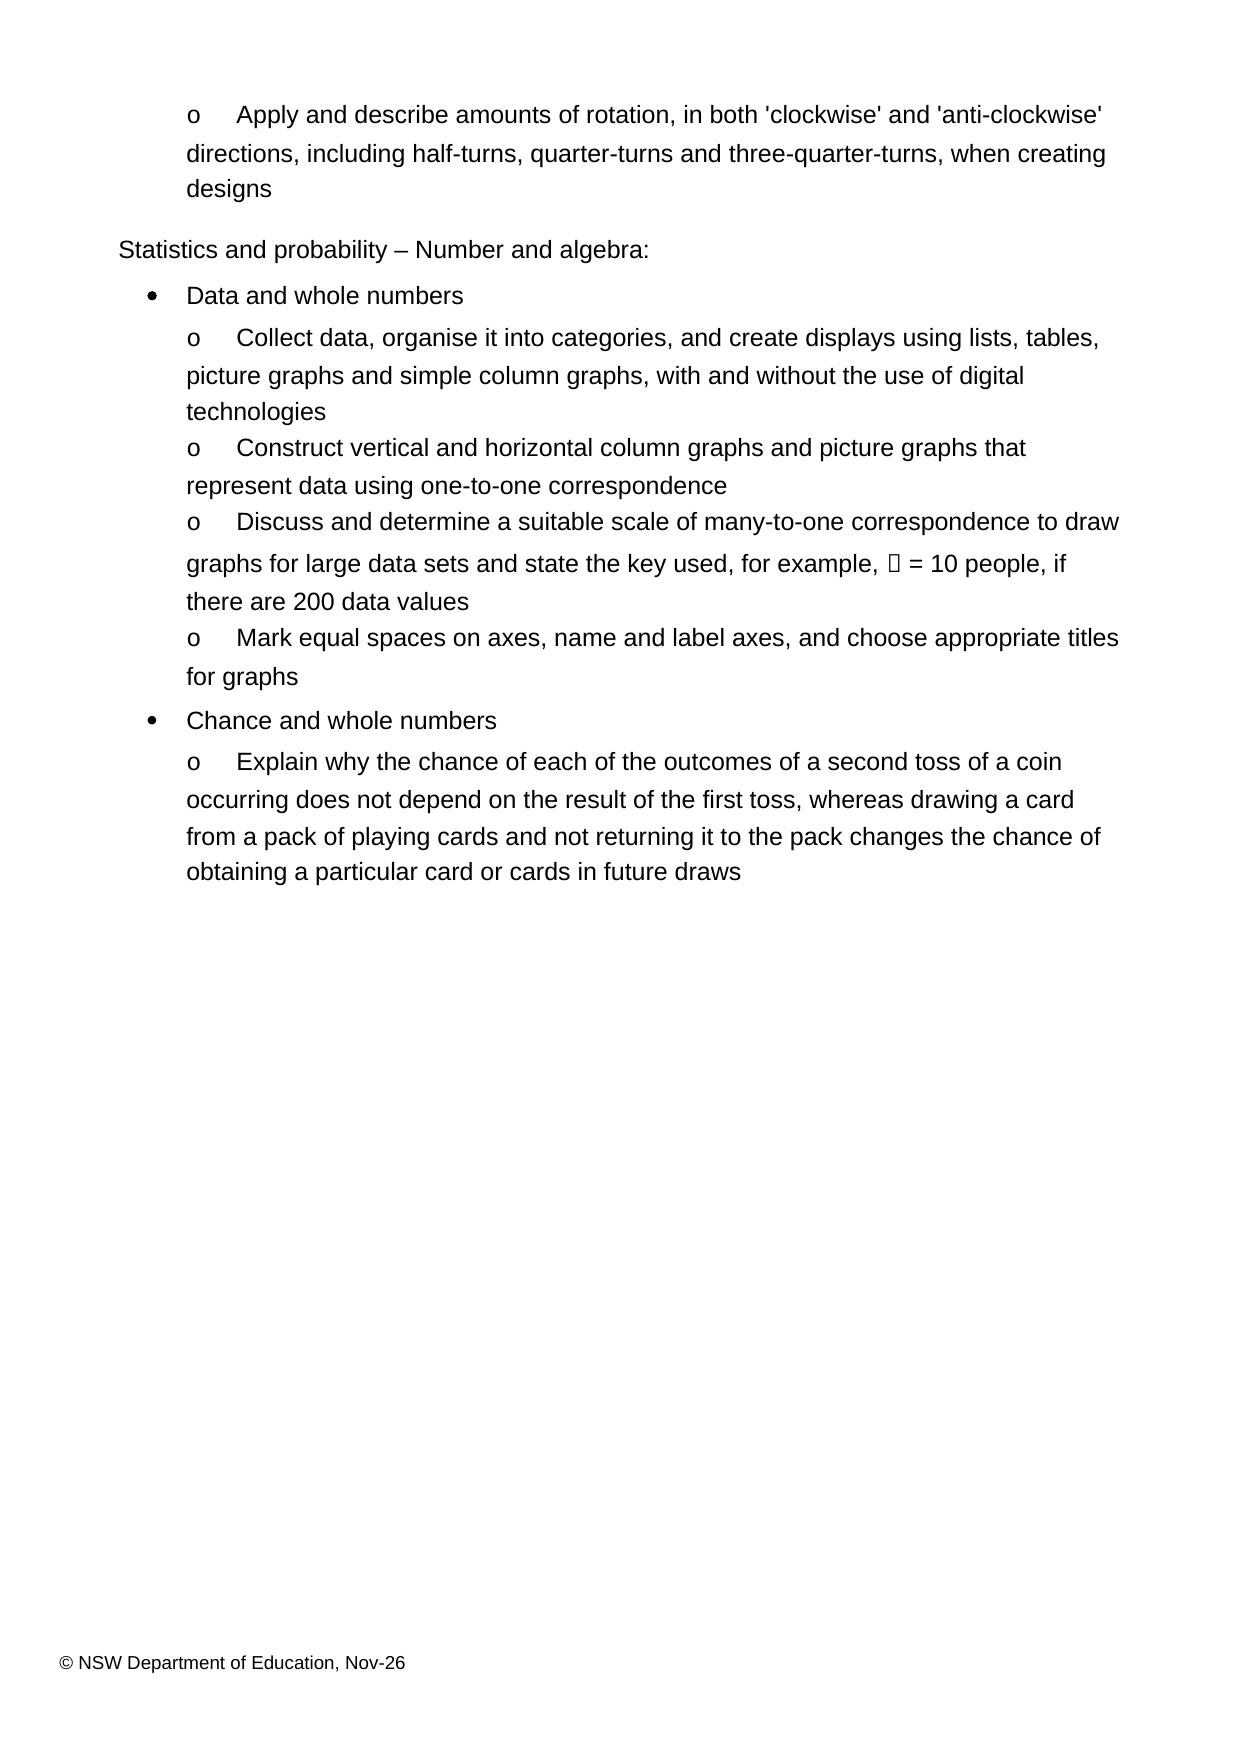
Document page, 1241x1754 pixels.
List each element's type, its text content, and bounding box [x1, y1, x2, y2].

list Discuss and determine a suitable scale of many-to-one correspondence to draw graphs for large data sets and state the key used, for example,  = 10 people, if there are 200 data values [186, 507, 1122, 616]
list Explain why the chance of each of the outcomes of a second toss of a coin occurring does not depend on the result of the first toss, whereas drawing a card from a pack of playing cards and not returning it to the pack changes the chance of obtaining a particular card or cards in future draws [186, 747, 1122, 886]
list Data and whole numbers [148, 281, 1122, 310]
list Apply and describe amounts of rotation, in both 'clockwise' and 'anti-clockwise' directions, including half-turns, quarter-turns and three-quarter-turns, when creating designs [186, 100, 1122, 203]
list Collect data, organise it into categories, and create displays using lists, tables, picture graphs and simple column graphs, with and without the use of digital technologies [186, 323, 1122, 426]
list Chance and whole numbers [148, 706, 1122, 734]
text Statistics and probability – Number and algebra: [118, 235, 1122, 264]
list Mark equal spaces on axes, name and label axes, and choose appropriate titles for graphs [186, 623, 1122, 690]
list Construct vertical and horizontal column graphs and picture graphs that represent data using one-to-one correspondence [186, 433, 1122, 499]
